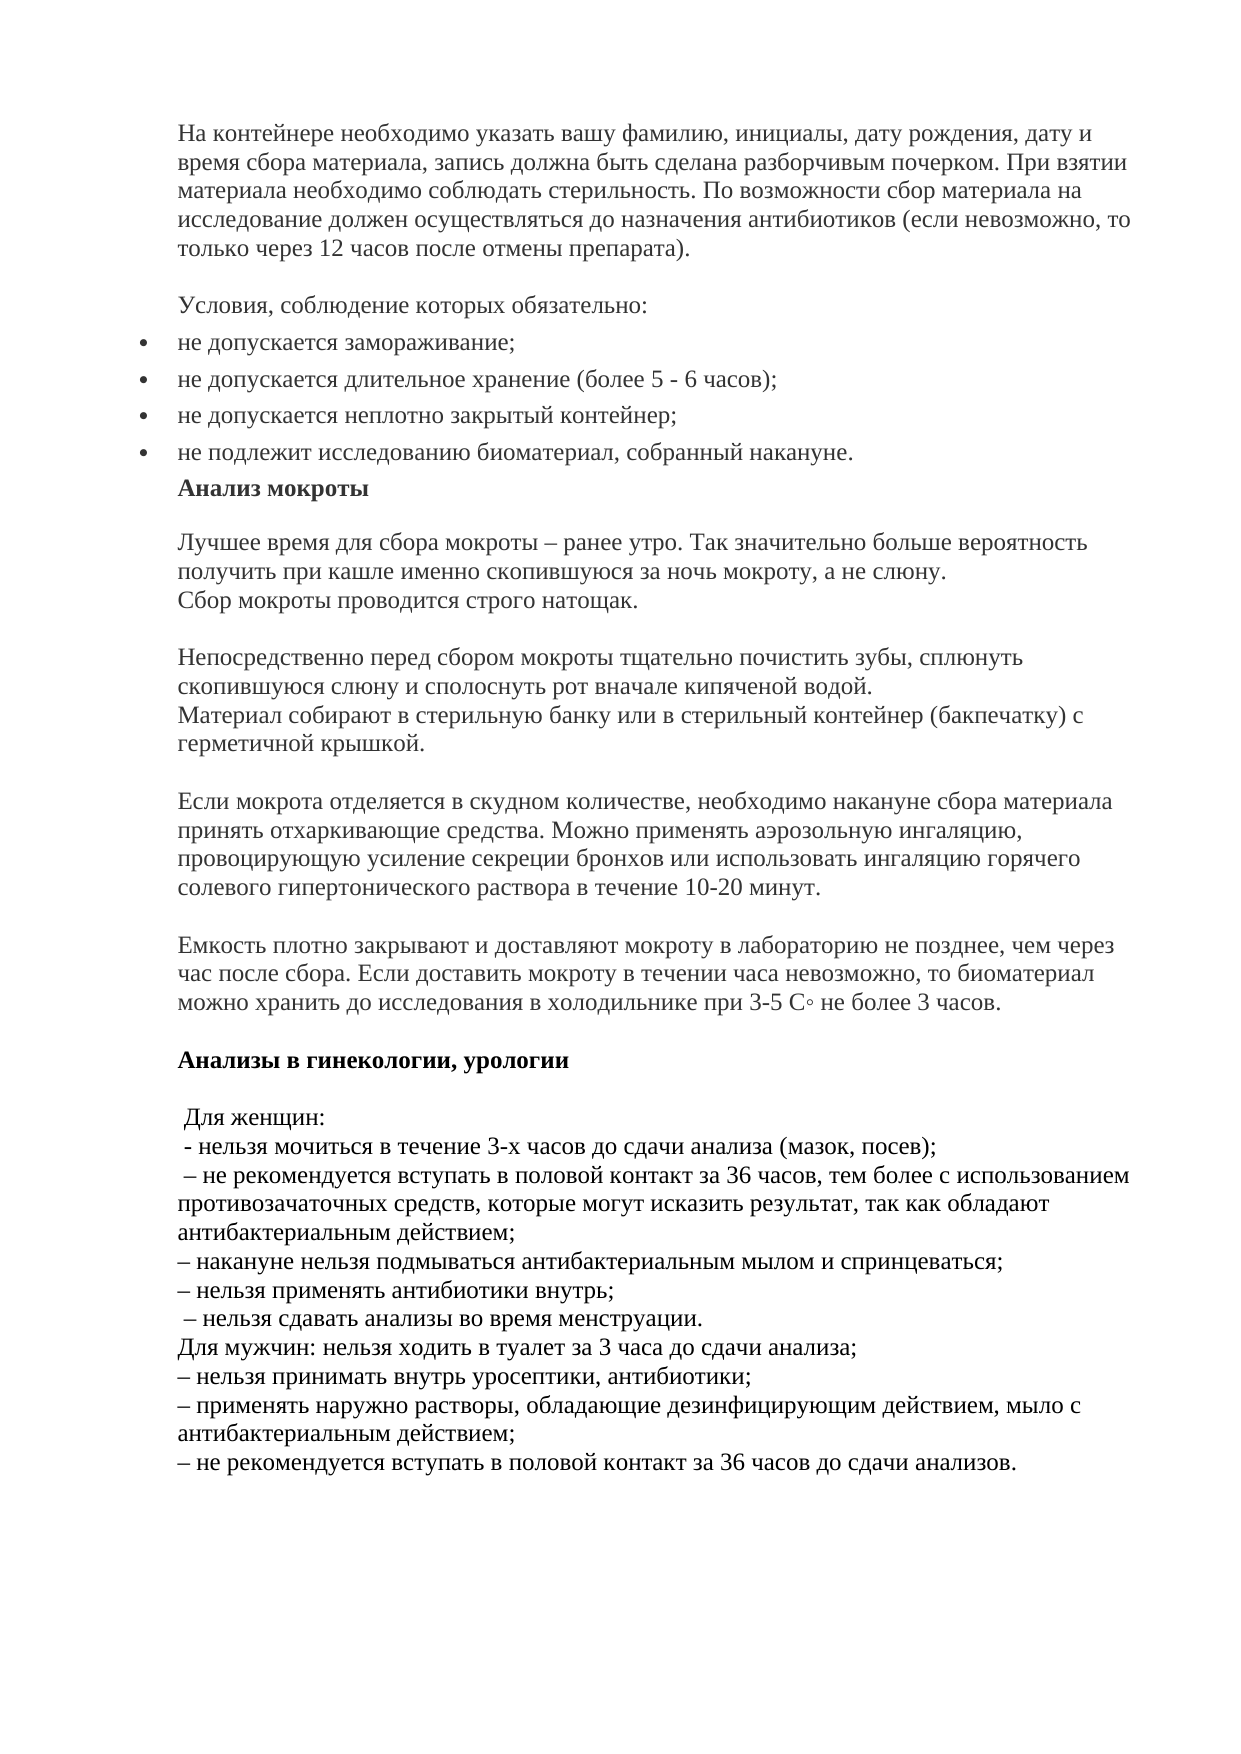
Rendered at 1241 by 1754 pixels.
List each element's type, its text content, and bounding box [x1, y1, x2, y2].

text Лучшее время для сбора мокроты – ранее утро. Так значительно больше вероятность получить при кашле именно скопившуюся за ночь мокроту, а не слюну. [177, 527, 1152, 585]
text Емкость плотно закрывают и доставляют мокроту в лабораторию не позднее, чем через час после сбора. Если доставить мокроту в течении часа невозможно, то биоматериал можно хранить до исследования в холодильнике при 3-5 С◦ не более 3 часов. [177, 930, 1152, 1016]
text – нельзя применять антибиотики внутрь; [177, 1275, 1152, 1303]
text – накануне нельзя подмываться антибактериальным мылом и спринцеваться; [177, 1246, 1152, 1275]
text Для женщин: [177, 1102, 1152, 1131]
text На контейнере необходимо указать вашу фамилию, инициалы, дату рождения, дату и время сбора материала, запись должна быть сделана разборчивым почерком. При взятии материала необходимо соблюдать стерильность. По возможности сбор материала на исследование должен осуществляться до назначения антибиотиков (если невозможно, то только через 12 часов после отмены препарата). [177, 118, 1152, 291]
text – нельзя сдавать анализы во время менструации. [177, 1303, 1152, 1332]
text – не рекомендуется вступать в половой контакт за 36 часов, тем более с использованием противозачаточных средств, которые могут исказить результат, так как обладают антибактериальным действием; [177, 1160, 1152, 1246]
text Для мужчин: нельзя ходить в туалет за 3 часа до сдачи анализа; [177, 1332, 1152, 1361]
list не допускается неплотно закрытый контейнер; [140, 400, 1152, 429]
list не допускается замораживание; [140, 327, 1152, 356]
text – нельзя принимать внутрь уросептики, антибиотики; [177, 1361, 1152, 1390]
text – применять наружно растворы, обладающие дезинфицирующим действием, мыло с антибактериальным действием; [177, 1390, 1152, 1447]
list не допускается длительное хранение (более 5 - 6 часов); [140, 364, 1152, 392]
text Материал собирают в стерильную банку или в стерильный контейнер (бакпечатку) с герметичной крышкой. [177, 700, 1152, 786]
text Условия, соблюдение которых обязательно: [177, 291, 1152, 319]
text Сбор мокроты проводится строго натощак. [177, 585, 1152, 642]
text Непосредственно перед сбором мокроты тщательно почистить зубы, сплюнуть скопившуюся слюну и сполоснуть рот вначале кипяченой водой. [177, 642, 1152, 700]
text – не рекомендуется вступать в половой контакт за 36 часов до сдачи анализов. [177, 1447, 1152, 1476]
text Анализ мокроты [177, 473, 1152, 502]
list не подлежит исследованию биоматериал, собранный накануне. [140, 437, 1152, 466]
text - нельзя мочиться в течение 3-х часов до сдачи анализа (мазок, посев); [177, 1131, 1152, 1160]
text Анализы в гинекологии, урологии [177, 1045, 1152, 1073]
text Если мокрота отделяется в скудном количестве, необходимо накануне сбора материала принять отхаркивающие средства. Можно применять аэрозольную ингаляцию, провоцирующую усиление секреции бронхов или использовать ингаляцию горячего солевого гипертонического раствора в течение 10-20 минут. [177, 786, 1152, 930]
